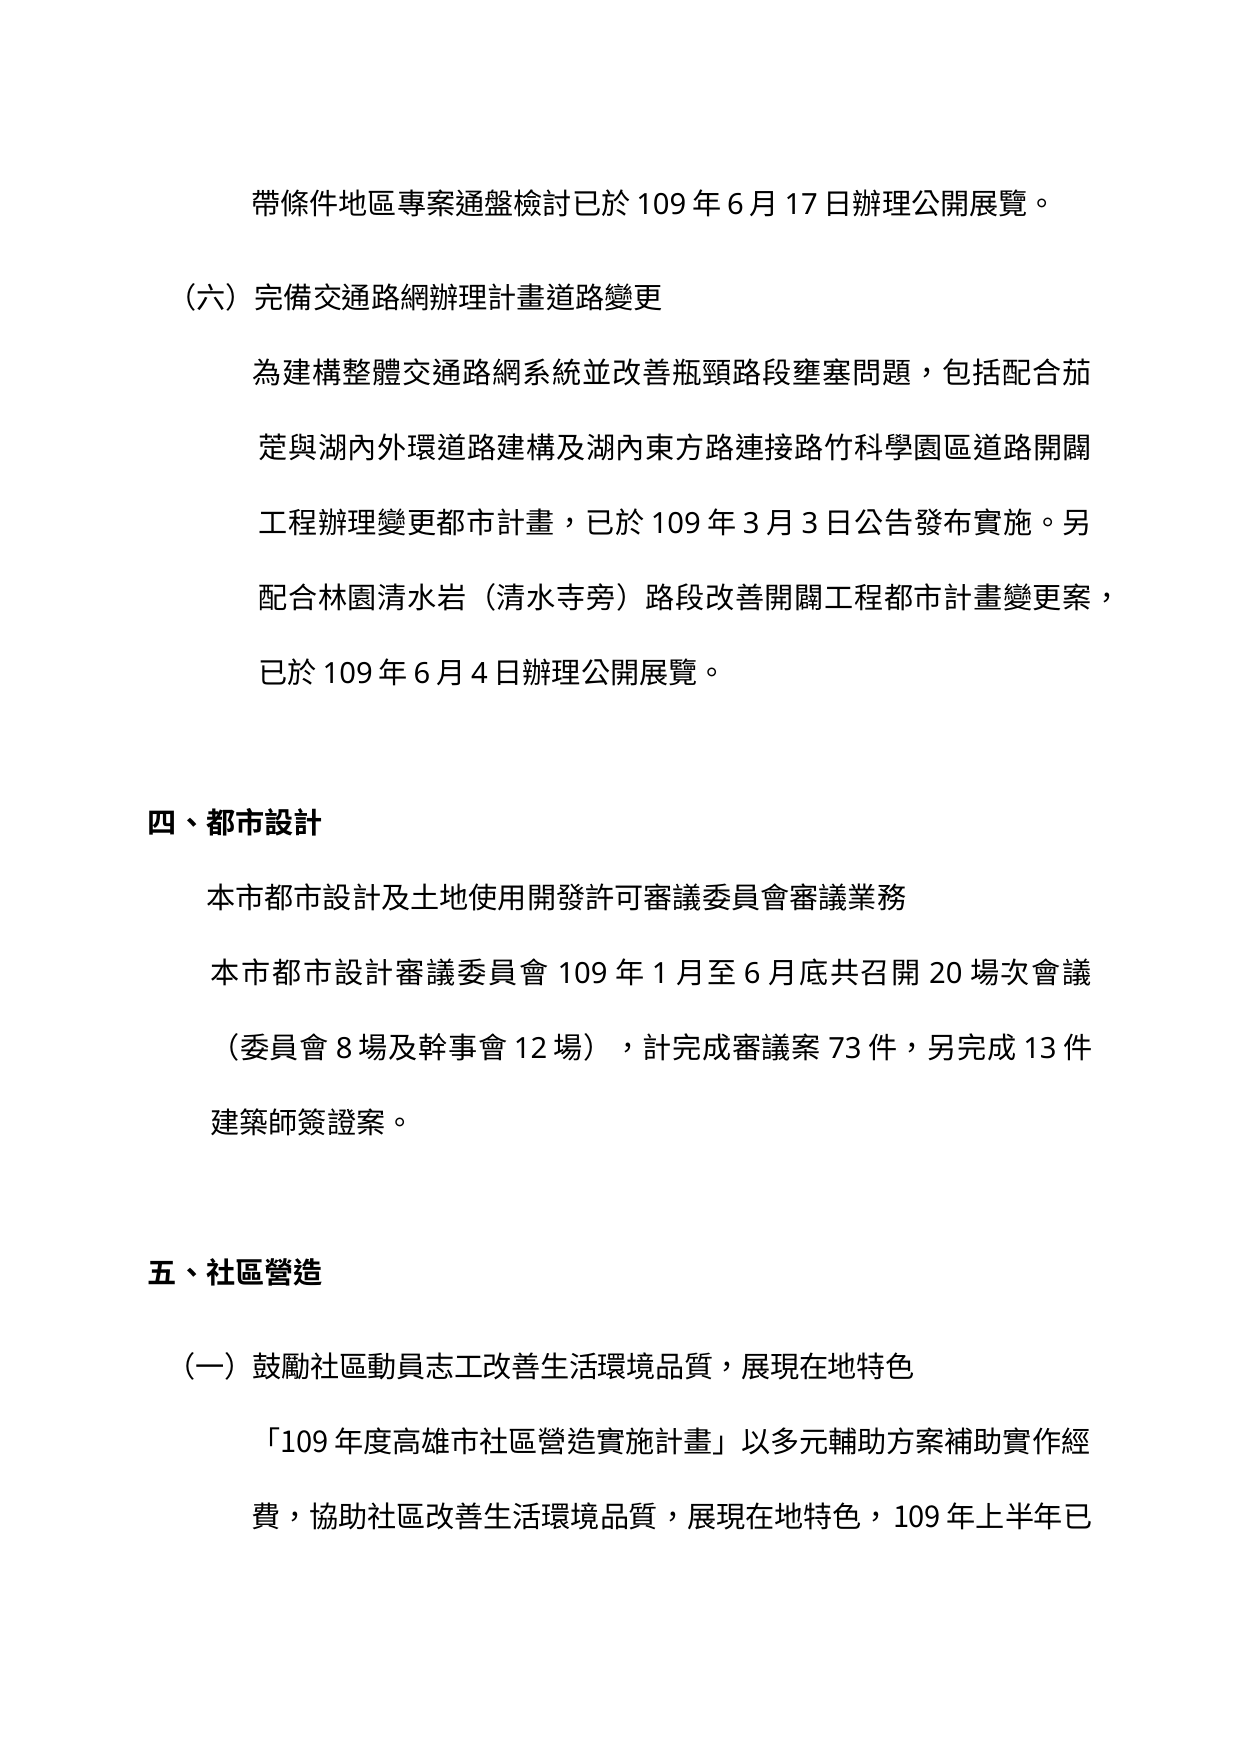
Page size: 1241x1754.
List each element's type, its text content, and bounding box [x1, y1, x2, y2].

text 為建構整體交通路網系統並改善瓶頸路段壅塞問題，包括配合茄萣與湖內外環道路建構及湖內東方路連接路竹科學園區道路開闢工程辦理變更都市計畫，已於109年3月3日公告發布實施。另配合林園清水岩（清水寺旁）路段改善開闢工程都市計畫變更案，已於109年6月4日辦理公開展覽。 [253, 333, 1092, 708]
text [251, 1402, 1092, 1552]
text 本市都市設計審議委員會109年1月至6月底共召開20場次會議（委員會8場及幹事會12場），計完成審議案73件，另完成13件建築師簽證案。 [210, 933, 1092, 1158]
text （六）完備交通路網辦理計畫道路變更 [148, 258, 1092, 333]
text （一）鼓勵社區動員志工改善生活環境品質，展現在地特色 [148, 1327, 1092, 1402]
text 四、都市設計 [148, 783, 1092, 858]
text 本市都市設計及土地使用開發許可審議委員會審議業務 [148, 858, 1092, 933]
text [251, 164, 1092, 239]
text 五、社區營造 [148, 1233, 1092, 1308]
